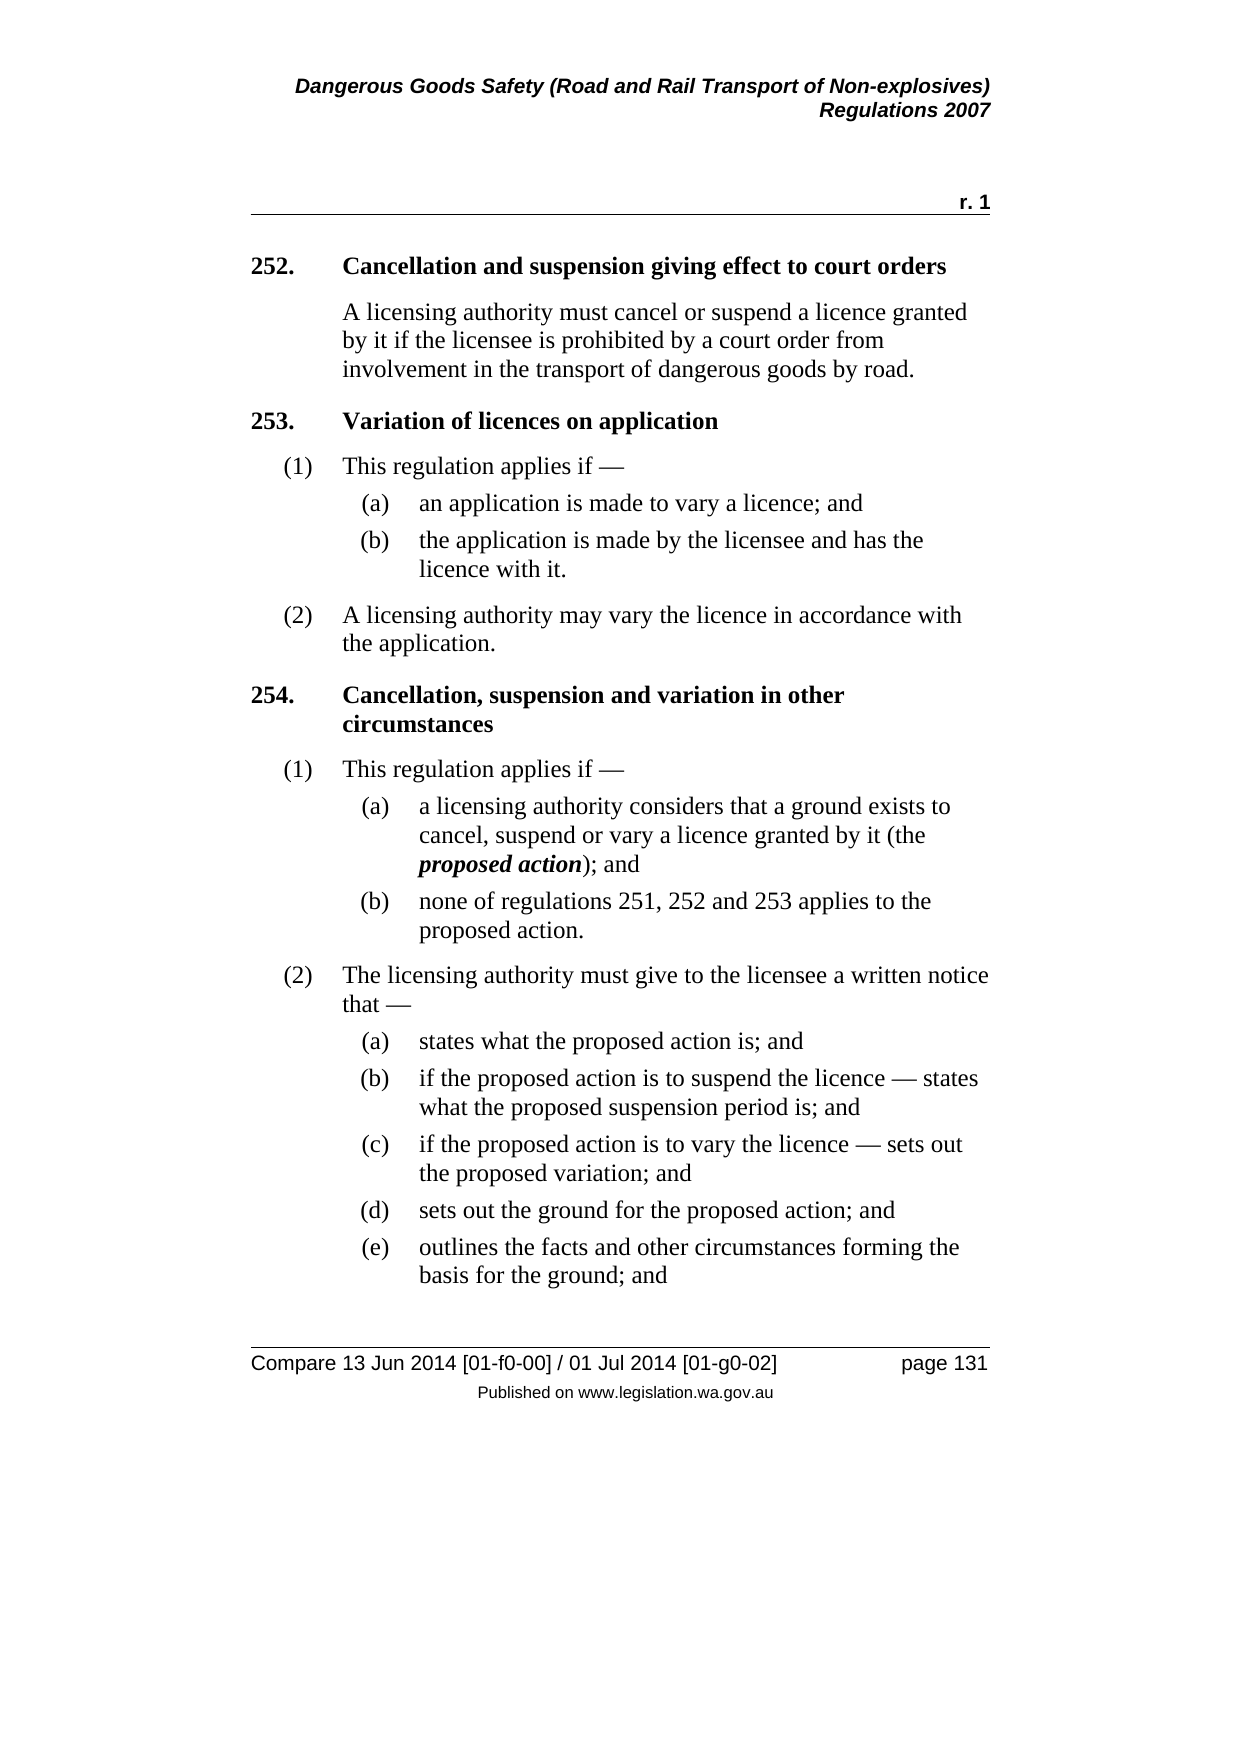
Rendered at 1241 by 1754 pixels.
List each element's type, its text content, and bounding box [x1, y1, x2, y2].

text (2) The licensing authority must give to the licensee a written notice that — [251, 960, 990, 1018]
text (e) outlines the facts and other circumstances forming the basis for the ground; and [251, 1232, 990, 1289]
text (2) A licensing authority may vary the licence in accordance with the application. [251, 600, 990, 657]
text (a) states what the proposed action is; and [251, 1026, 990, 1055]
text (c) if the proposed action is to vary the licence — sets out the proposed variation; and [251, 1129, 990, 1186]
text (b) none of regulations 251, 252 and 253 applies to the proposed action. [251, 886, 990, 943]
text (1) This regulation applies if — [251, 754, 990, 783]
text (b) if the proposed action is to suspend the licence — states what the proposed suspension period is; and [251, 1063, 990, 1121]
subtitle 253. Variation of licences on application [251, 406, 990, 435]
text A licensing authority must cancel or suspend a licence granted by it if the licensee is prohibited by a court order from involvement in the transport of dangerous goods by road. [251, 297, 990, 383]
text (d) sets out the ground for the proposed action; and [251, 1195, 990, 1223]
text (b) the application is made by the licensee and has the licence with it. [251, 526, 990, 583]
text (a) a licensing authority considers that a ground exists to cancel, suspend or vary a licence granted by it (the proposed action); and [251, 791, 990, 878]
subtitle 254. Cancellation, suspension and variation in other circumstances [251, 680, 990, 738]
subtitle 252. Cancellation and suspension giving effect to court orders [251, 251, 990, 280]
text (a) an application is made to vary a licence; and [251, 488, 990, 517]
text (1) This regulation applies if — [251, 451, 990, 480]
